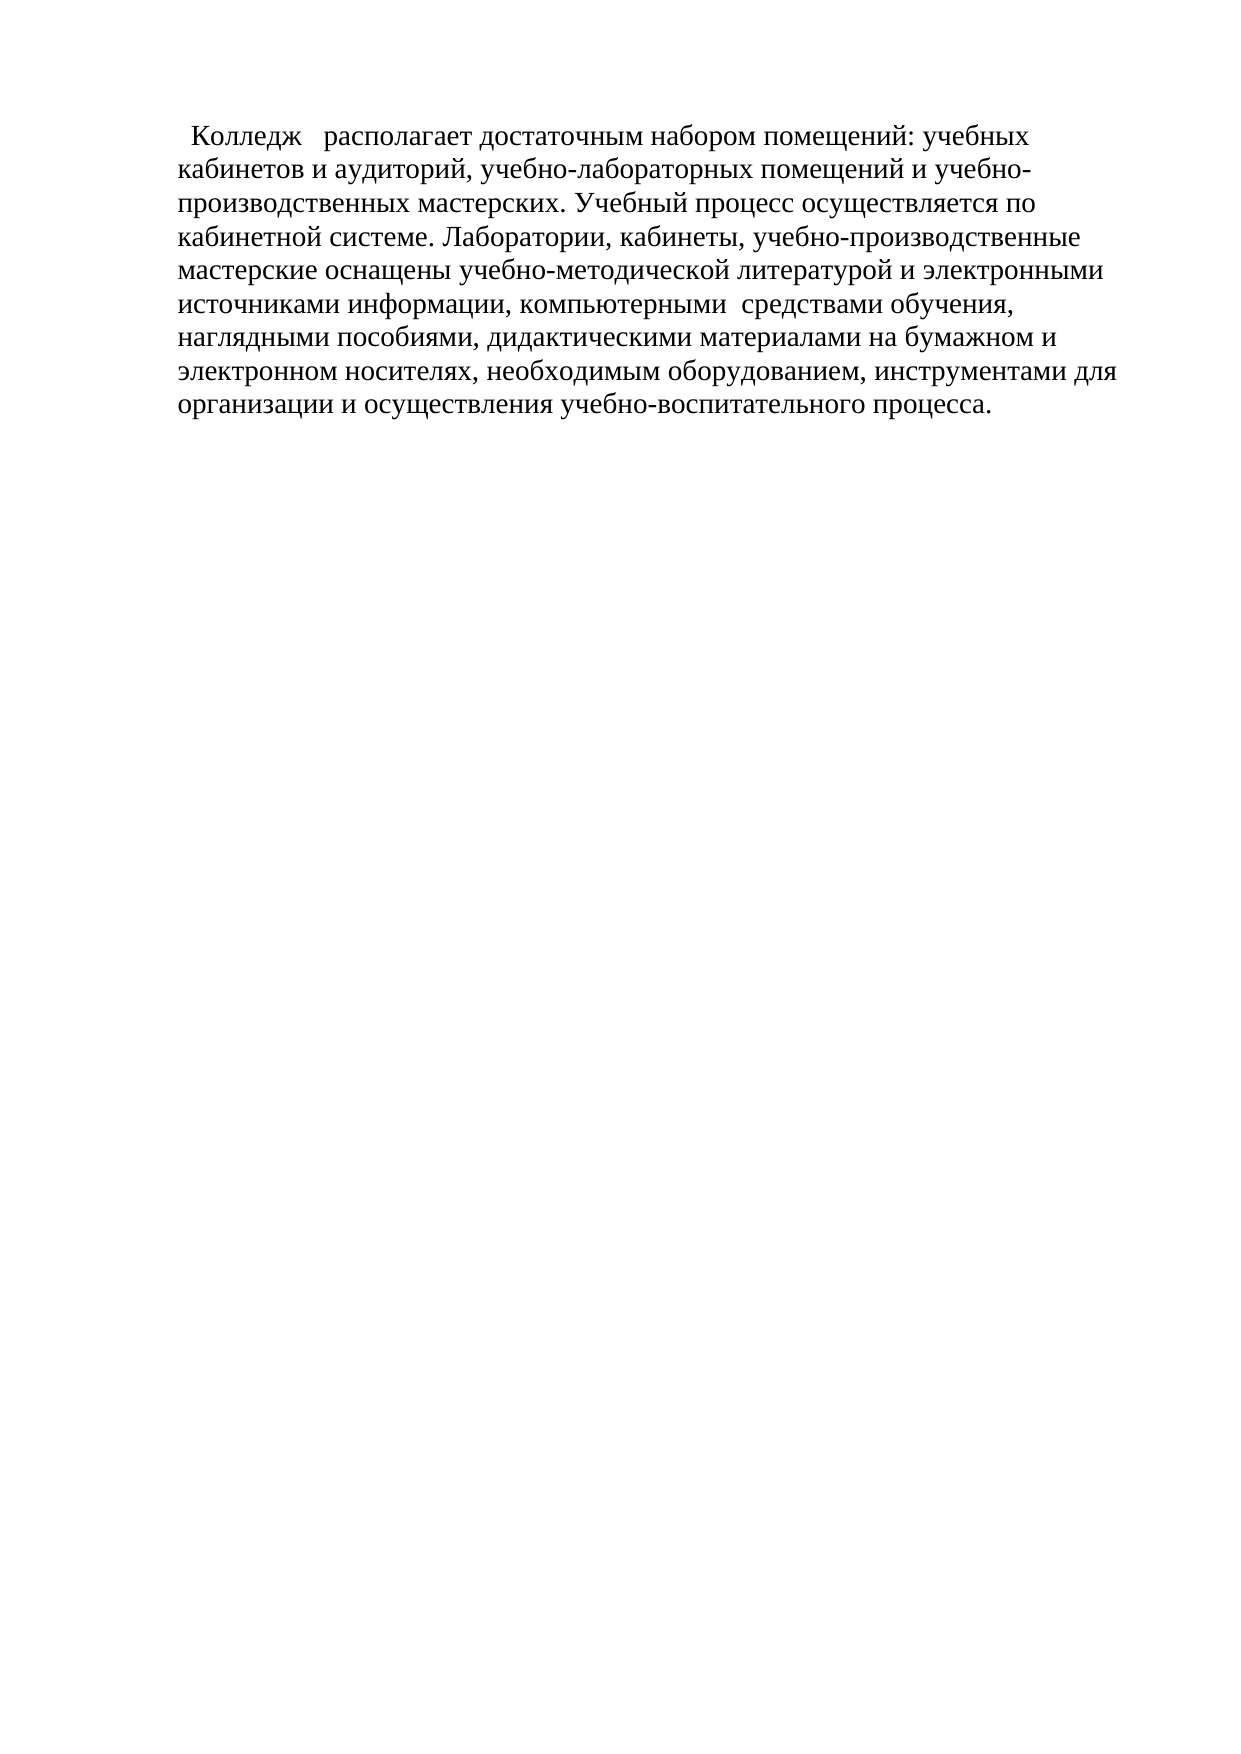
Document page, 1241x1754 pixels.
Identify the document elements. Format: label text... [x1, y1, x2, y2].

text Колледж располагает достаточным набором помещений: учебных кабинетов и аудиторий, учебно-лабораторных помещений и учебно-производственных мастерских. Учебный процесс осуществляется по кабинетной системе. Лаборатории, кабинеты, учебно-производственные мастерские оснащены учебно-методической литературой и электронными источниками информации, компьютерными средствами обучения, наглядными пособиями, дидактическими материалами на бумажном и электронном носителях, необходимым оборудованием, инструментами для организации и осуществления учебно-воспитательного процесса. [177, 118, 1152, 448]
